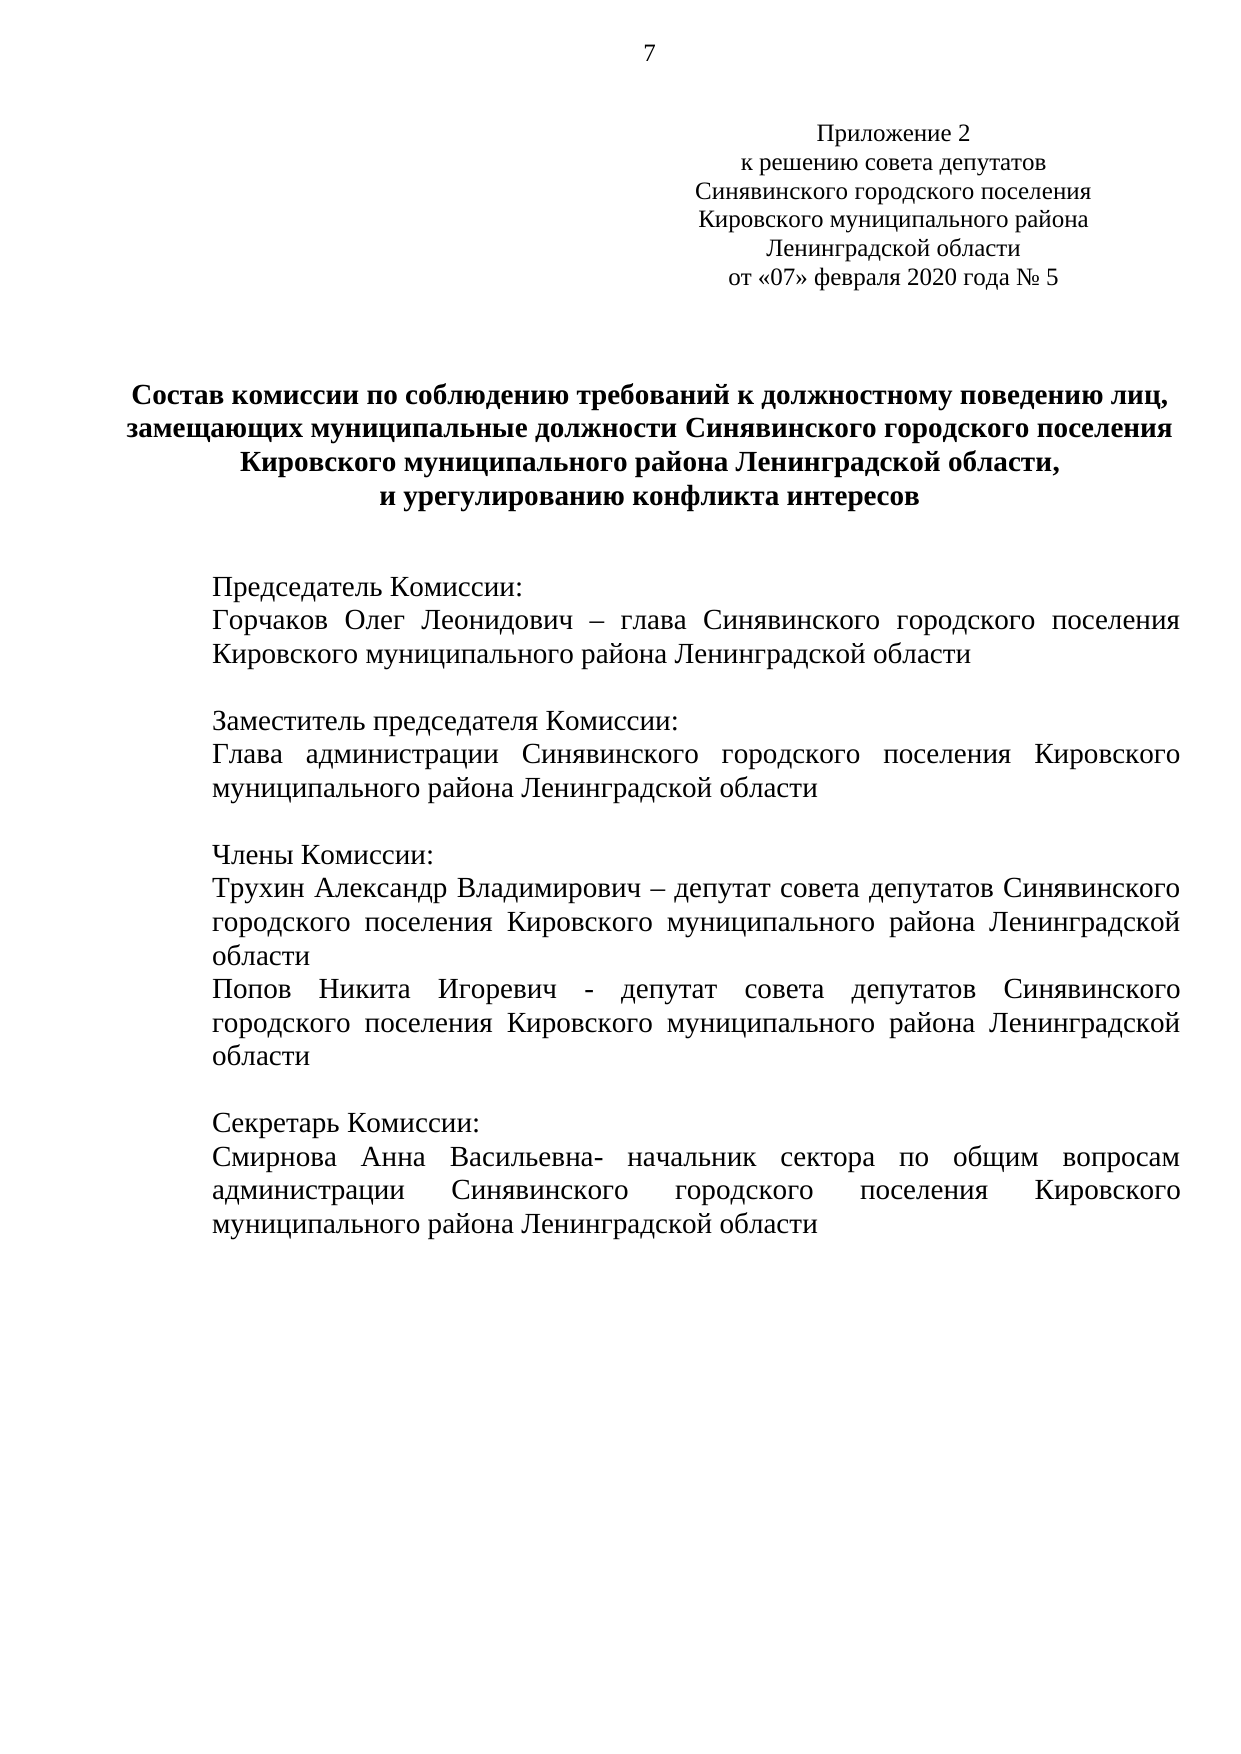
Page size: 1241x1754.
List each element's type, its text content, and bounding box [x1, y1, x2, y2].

text Ленинградской области [606, 233, 1181, 262]
text Члены Комиссии: [212, 837, 1181, 871]
text Состав комиссии по соблюдению требований к должностному поведению лиц, замещающих муниципальные должности Синявинского городского поселения Кировского муниципального района Ленинградской области, [118, 377, 1181, 478]
text Попов Никита Игоревич - депутат совета депутатов Синявинского городского поселения Кировского муниципального района Ленинградской области [212, 971, 1181, 1072]
text и урегулированию конфликта интересов [118, 478, 1181, 511]
text Трухин Александр Владимирович – депутат совета депутатов Синявинского городского поселения Кировского муниципального района Ленинградской области [212, 871, 1181, 971]
text Председатель Комиссии: [212, 569, 1181, 602]
text Горчаков Олег Леонидович – глава Синявинского городского поселения Кировского муниципального района Ленинградской области [212, 602, 1181, 669]
text от «07» февраля 2020 года № 5 [606, 262, 1181, 291]
text Кировского муниципального района [606, 204, 1181, 233]
text Синявинского городского поселения [606, 176, 1181, 204]
text Заместитель председателя Комиссии: [212, 703, 1181, 736]
text Смирнова Анна Васильевна- начальник сектора по общим вопросам администрации Синявинского городского поселения Кировского муниципального района Ленинградской области [212, 1139, 1181, 1239]
text к решению совета депутатов [606, 147, 1181, 176]
text Глава администрации Синявинского городского поселения Кировского муниципального района Ленинградской области [212, 736, 1181, 803]
text Приложение 2 [606, 118, 1181, 147]
text Секретарь Комиссии: [212, 1105, 1181, 1139]
